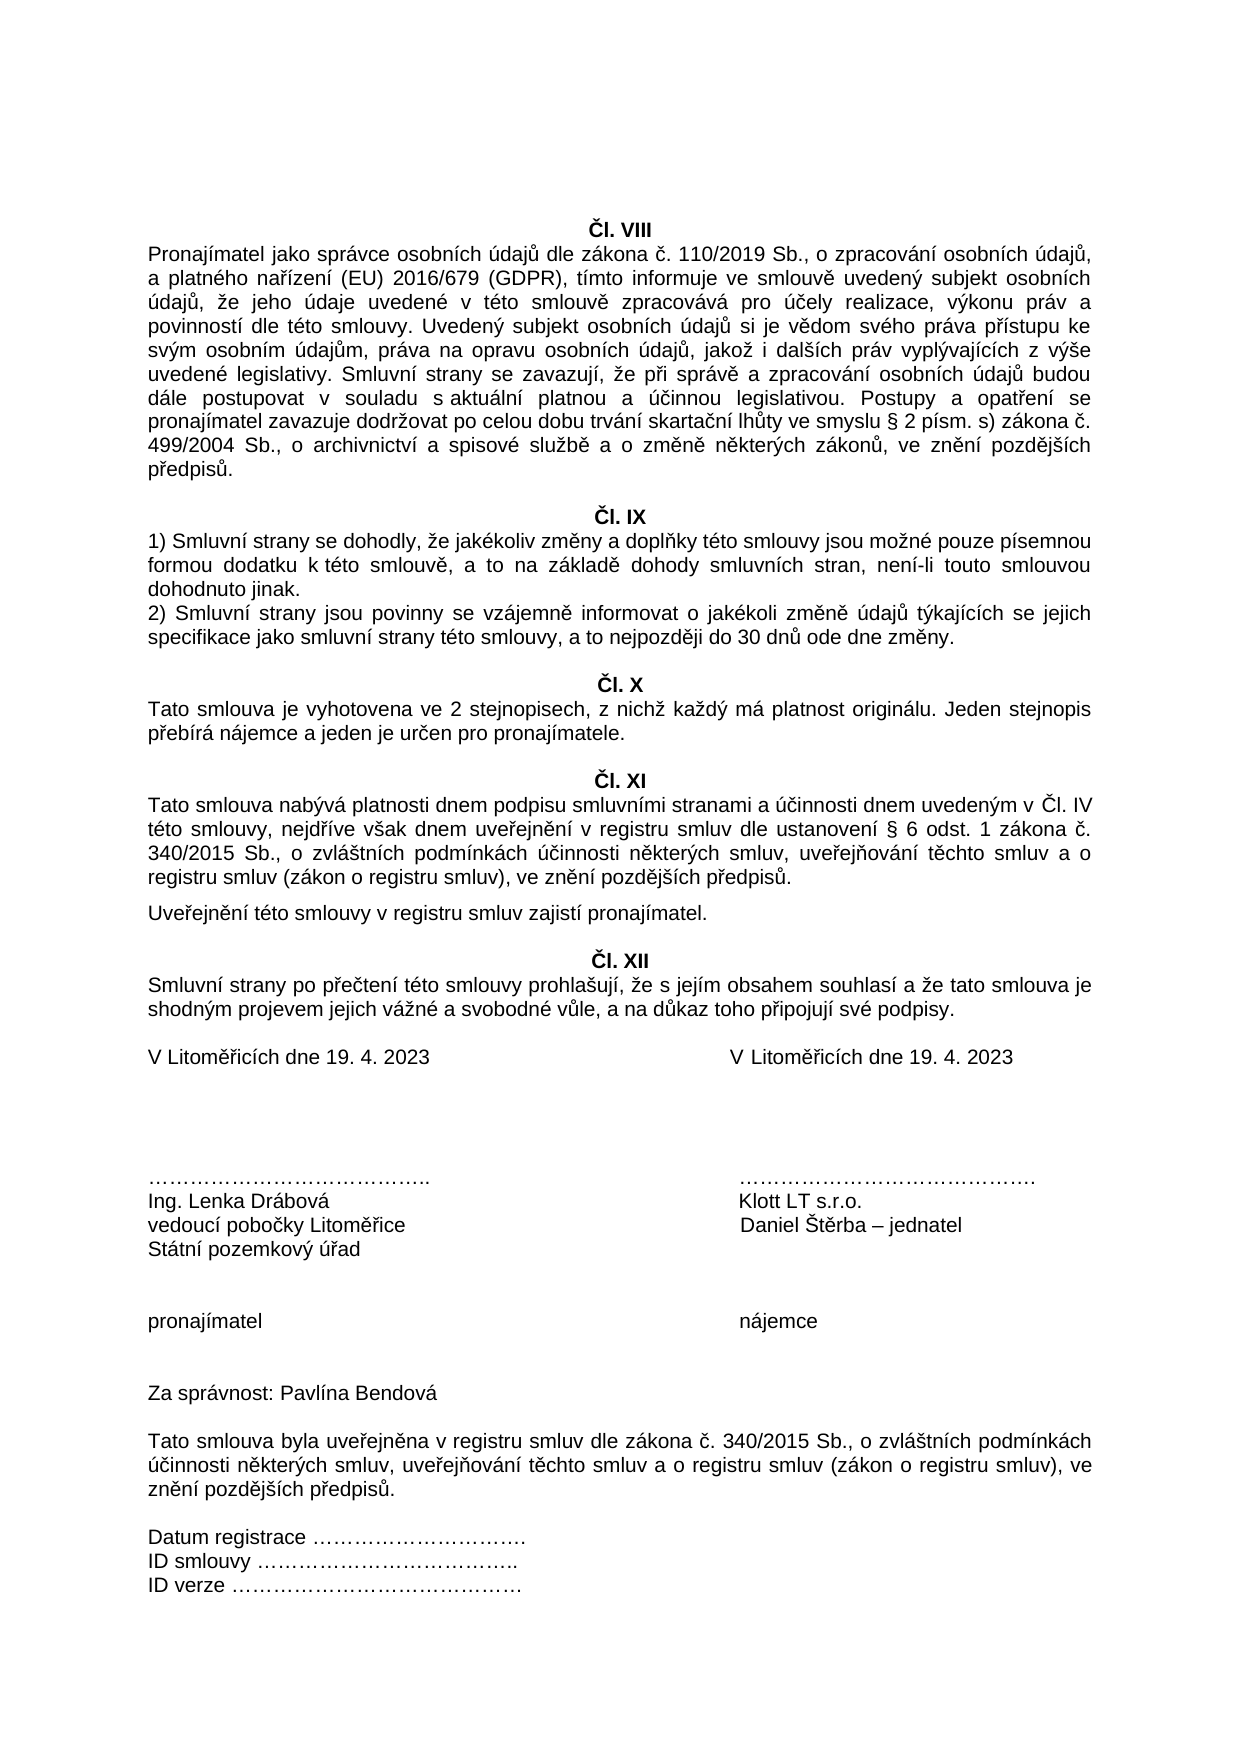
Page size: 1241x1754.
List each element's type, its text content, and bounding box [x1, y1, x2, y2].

text Ing. Lenka Drábová Klott LT s.r.o. [148, 1188, 1092, 1212]
text pronajímatel nájemce [148, 1309, 1092, 1333]
text Čl. XI [148, 769, 1092, 793]
text ID smlouvy ……………………………….. [148, 1549, 1092, 1573]
text ID verze …………………………………… [148, 1573, 1092, 1597]
text Čl. X [148, 673, 1092, 697]
text Tato smlouva byla uveřejněna v registru smluv dle zákona č. 340/2015 Sb., o zvláštních podmínkách účinnosti některých smluv, uveřejňování těchto smluv a o registru smluv (zákon o registru smluv), ve znění pozdějších předpisů. [148, 1429, 1092, 1501]
text Datum registrace …………………………. [148, 1525, 1092, 1549]
text Čl. VIII [148, 218, 1092, 242]
text 1) Smluvní strany se dohodly, že jakékoliv změny a doplňky této smlouvy jsou možné pouze písemnou formou dodatku k této smlouvě, a to na základě dohody smluvních stran, není-li touto smlouvou dohodnuto jinak. [148, 529, 1092, 601]
text V Litoměřicích dne 19. 4. 2023 V Litoměřicích dne 19. 4. 2023 [148, 1045, 1092, 1069]
text Pronajímatel jako správce osobních údajů dle zákona č. 110/2019 Sb., o zpracování osobních údajů, a platného nařízení (EU) 2016/679 (GDPR), tímto informuje ve smlouvě uvedený subjekt osobních údajů, že jeho údaje uvedené v této smlouvě zpracovává pro účely realizace, výkonu práv a povinností dle této smlouvy. Uvedený subjekt osobních údajů si je vědom svého práva přístupu ke svým osobním údajům, práva na opravu osobních údajů, jakož i dalších práv vyplývajících z výše uvedené legislativy. Smluvní strany se zavazují, že při správě a zpracování osobních údajů budou dále postupovat v souladu s aktuální platnou a účinnou legislativou. Postupy a opatření se pronajímatel zavazuje dodržovat po celou dobu trvání skartační lhůty ve smyslu § 2 písm. s) zákona č. 499/2004 Sb., o archivnictví a spisové službě a o změně některých zákonů, ve znění pozdějších předpisů. [148, 242, 1092, 481]
text Smluvní strany po přečtení této smlouvy prohlašují, že s jejím obsahem souhlasí a že tato smlouva je shodným projevem jejich vážné a svobodné vůle, a na důkaz toho připojují své podpisy. [148, 973, 1092, 1021]
text 2) Smluvní strany jsou povinny se vzájemně informovat o jakékoli změně údajů týkajících se jejich specifikace jako smluvní strany této smlouvy, a to nejpozději do 30 dnů ode dne změny. [148, 601, 1092, 649]
text Čl. IX [148, 505, 1092, 529]
text Uveřejnění této smlouvy v registru smluv zajistí pronajímatel. [148, 901, 1092, 925]
text Tato smlouva nabývá platnosti dnem podpisu smluvními stranami a účinnosti dnem uvedeným v Čl. IV této smlouvy, nejdříve však dnem uveřejnění v registru smluv dle ustanovení § 6 odst. 1 zákona č. 340/2015 Sb., o zvláštních podmínkách účinnosti některých smluv, uveřejňování těchto smluv a o registru smluv (zákon o registru smluv), ve znění pozdějších předpisů. [148, 793, 1092, 888]
text vedoucí pobočky Litoměřice Daniel Štěrba – jednatel [148, 1212, 1092, 1236]
text ………………………………….. ……………………………………. [148, 1164, 1092, 1188]
text Státní pozemkový úřad [148, 1236, 1092, 1260]
text Čl. XII [148, 949, 1092, 973]
text Za správnost: Pavlína Bendová [148, 1381, 1092, 1405]
text Tato smlouva je vyhotovena ve 2 stejnopisech, z nichž každý má platnost originálu. Jeden stejnopis přebírá nájemce a jeden je určen pro pronajímatele. [148, 697, 1092, 745]
